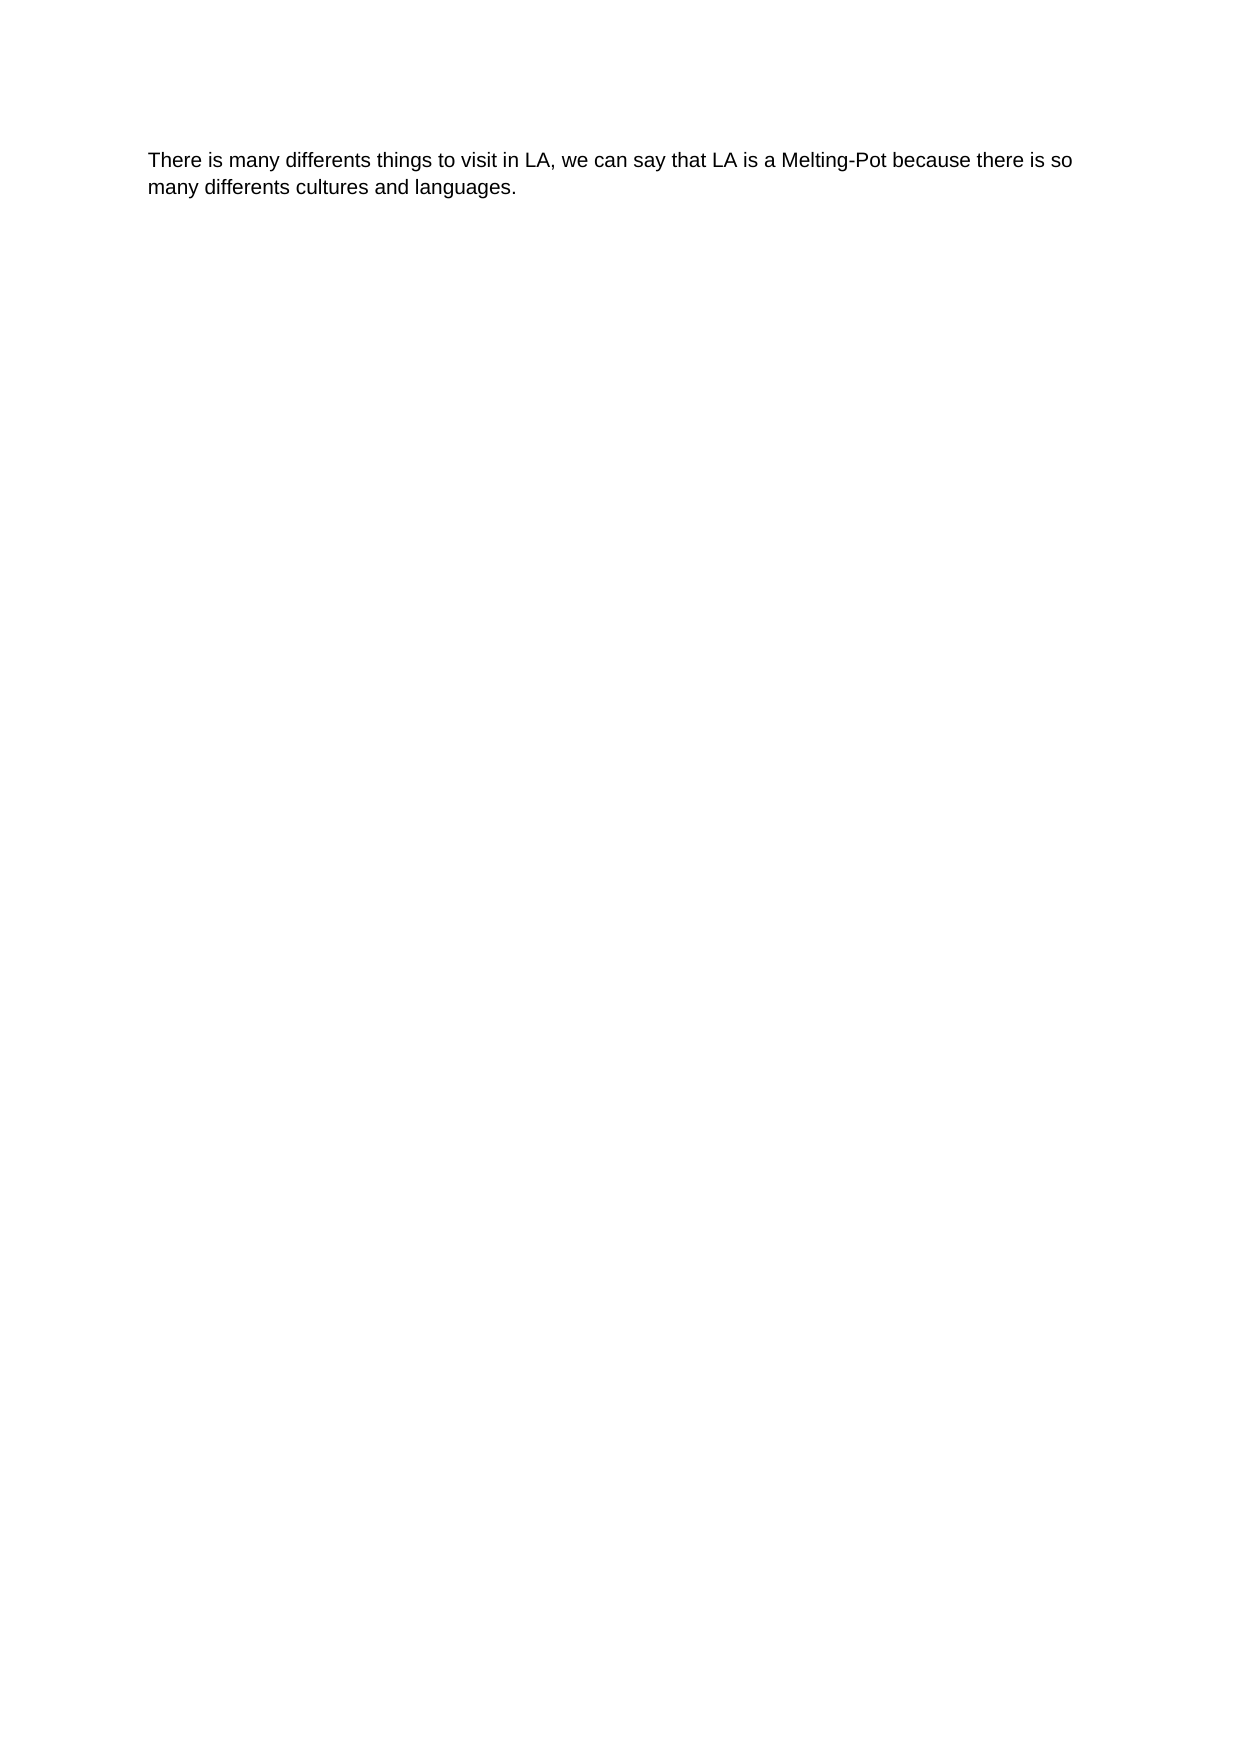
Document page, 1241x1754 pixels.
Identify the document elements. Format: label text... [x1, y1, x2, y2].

text There is many differents things to visit in LA, we can say that LA is a Melting-Pot because there is so many differents cultures and languages. [148, 148, 1093, 199]
